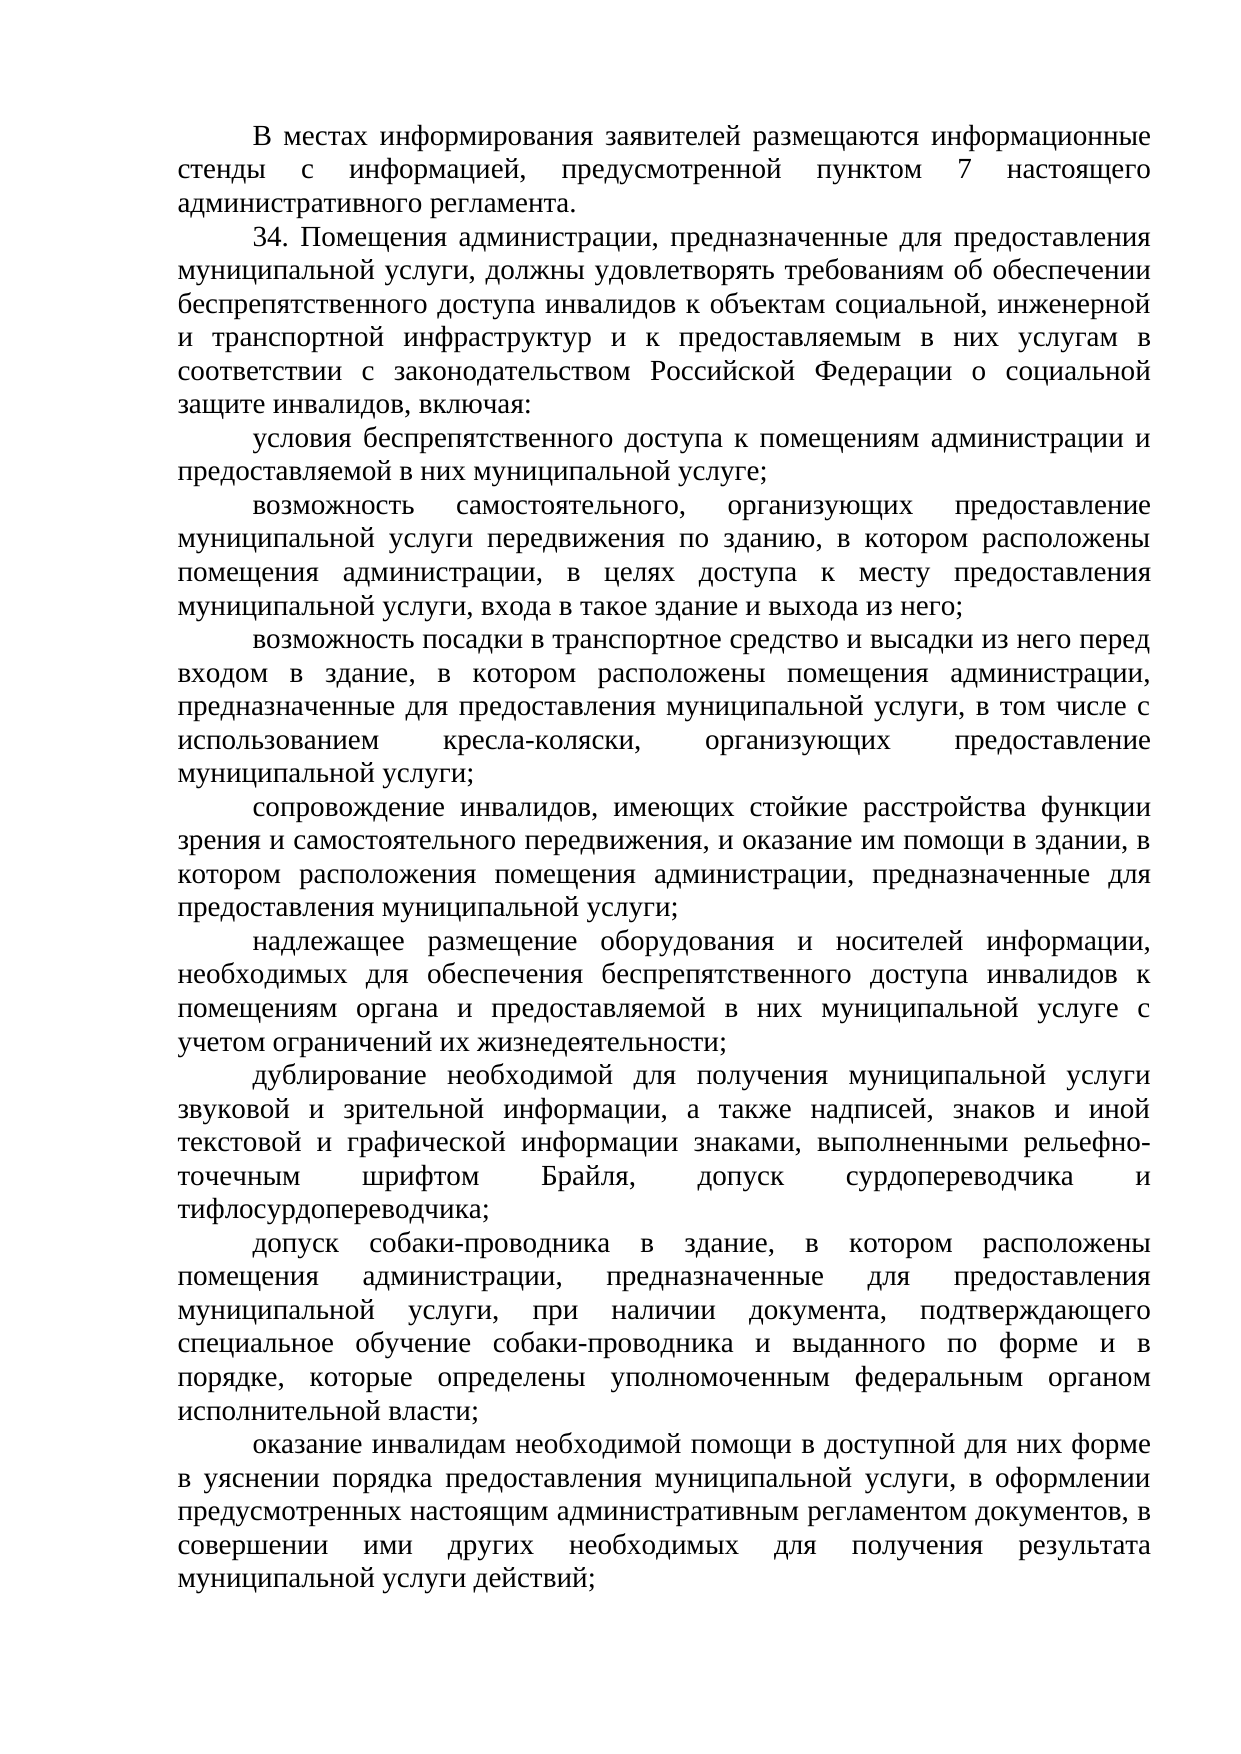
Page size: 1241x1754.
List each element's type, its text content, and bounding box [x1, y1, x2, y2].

text сопровождение инвалидов, имеющих стойкие расстройства функции зрения и самостоятельного передвижения, и оказание им помощи в здании, в котором расположения помещения администрации, предназначенные для предоставления муниципальной услуги; [177, 789, 1152, 923]
text 34. Помещения администрации, предназначенные для предоставления муниципальной услуги, должны удовлетворять требованиям об обеспечении беспрепятственного доступа инвалидов к объектам социальной, инженерной и транспортной инфраструктур и к предоставляемым в них услугам в соответствии с законодательством Российской Федерации о социальной защите инвалидов, включая: [177, 219, 1152, 420]
text дублирование необходимой для получения муниципальной услуги звуковой и зрительной информации, а также надписей, знаков и иной текстовой и графической информации знаками, выполненными рельефно-точечным шрифтом Брайля, допуск сурдопереводчика и тифлосурдопереводчика; [177, 1057, 1152, 1225]
text надлежащее размещение оборудования и носителей информации, необходимых для обеспечения беспрепятственного доступа инвалидов к помещениям органа и предоставляемой в них муниципальной услуге с учетом ограничений их жизнедеятельности; [177, 923, 1152, 1057]
text возможность посадки в транспортное средство и высадки из него перед входом в здание, в котором расположены помещения администрации, предназначенные для предоставления муниципальной услуги, в том числе с использованием кресла-коляски, организующих предоставление муниципальной услуги; [177, 621, 1152, 789]
text условия беспрепятственного доступа к помещениям администрации и предоставляемой в них муниципальной услуге; [177, 420, 1152, 487]
text оказание инвалидам необходимой помощи в доступной для них форме в уяснении порядка предоставления муниципальной услуги, в оформлении предусмотренных настоящим административным регламентом документов, в совершении ими других необходимых для получения результата муниципальной услуги действий; [177, 1426, 1152, 1594]
text допуск собаки-проводника в здание, в котором расположены помещения администрации, предназначенные для предоставления муниципальной услуги, при наличии документа, подтверждающего специальное обучение собаки-проводника и выданного по форме и в порядке, которые определены уполномоченным федеральным органом исполнительной власти; [177, 1225, 1152, 1426]
text возможность самостоятельного, организующих предоставление муниципальной услуги передвижения по зданию, в котором расположены помещения администрации, в целях доступа к месту предоставления муниципальной услуги, входа в такое здание и выхода из него; [177, 487, 1152, 621]
text В местах информирования заявителей размещаются информационные стенды с информацией, предусмотренной пунктом 7 настоящего административного регламента. [177, 118, 1152, 219]
